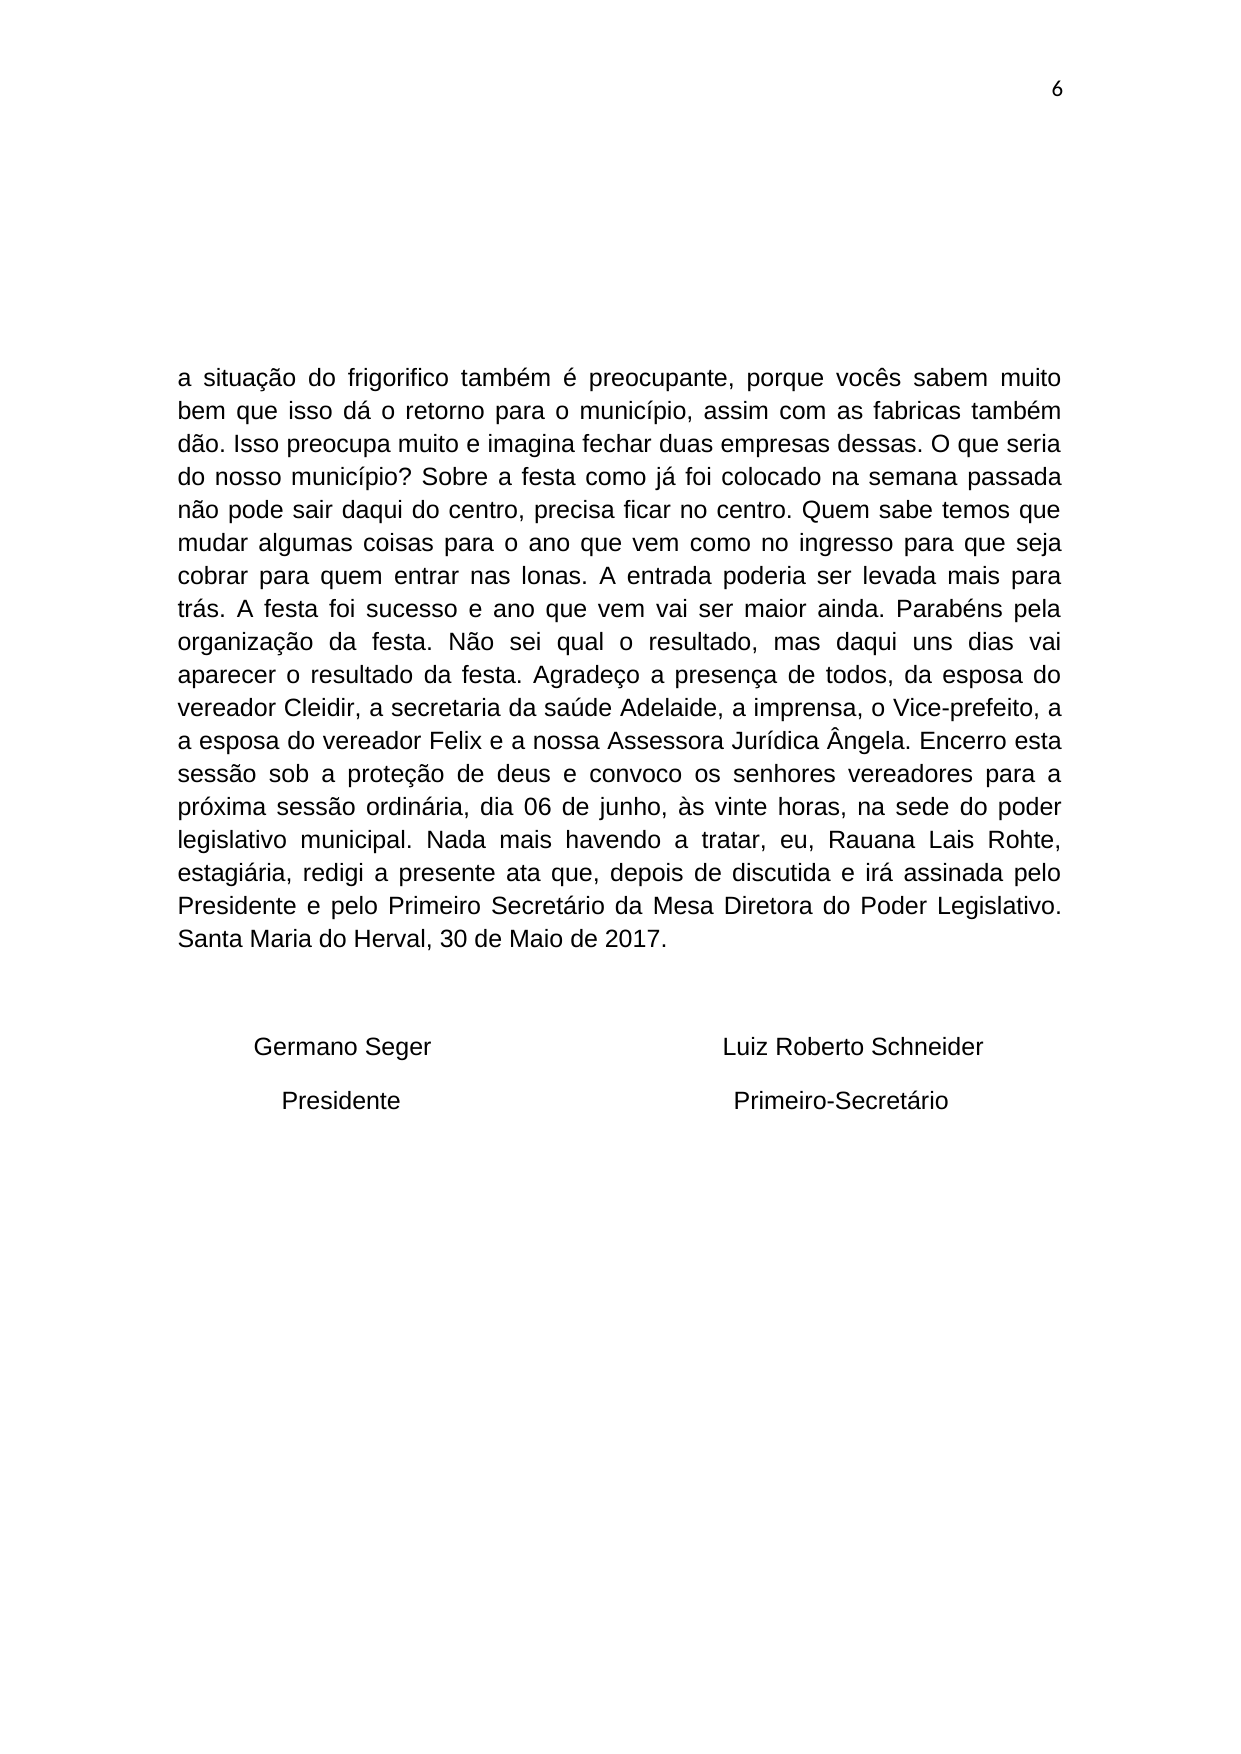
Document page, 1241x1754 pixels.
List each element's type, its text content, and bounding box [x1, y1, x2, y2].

text a situação do frigorifico também é preocupante, porque vocês sabem muito bem que isso dá o retorno para o município, assim com as fabricas também dão. Isso preocupa muito e imagina fechar duas empresas dessas. O que seria do nosso município? Sobre a festa como já foi colocado na semana passada não pode sair daqui do centro, precisa ficar no centro. Quem sabe temos que mudar algumas coisas para o ano que vem como no ingresso para que seja cobrar para quem entrar nas lonas. A entrada poderia ser levada mais para trás. A festa foi sucesso e ano que vem vai ser maior ainda. Parabéns pela organização da festa. Não sei qual o resultado, mas daqui uns dias vai aparecer o resultado da festa. Agradeço a presença de todos, da esposa do vereador Cleidir, a secretaria da saúde Adelaide, a imprensa, o Vice-prefeito, a a esposa do vereador Felix e a nossa Assessora Jurídica Ângela. Encerro esta sessão sob a proteção de deus e convoco os senhores vereadores para a próxima sessão ordinária, dia 06 de junho, às vinte horas, na sede do poder legislativo municipal. Nada mais havendo a tratar, eu, Rauana Lais Rohte, estagiária, redigi a presente ata que, depois de discutida e irá assinada pelo Presidente e pelo Primeiro Secretário da Mesa Diretora do Poder Legislativo. Santa Maria do Herval, 30 de Maio de 2017. [177, 363, 1063, 953]
text Germano Seger Luiz Roberto Schneider [177, 1032, 1063, 1061]
text Presidente Primeiro-Secretário [177, 1086, 1063, 1115]
